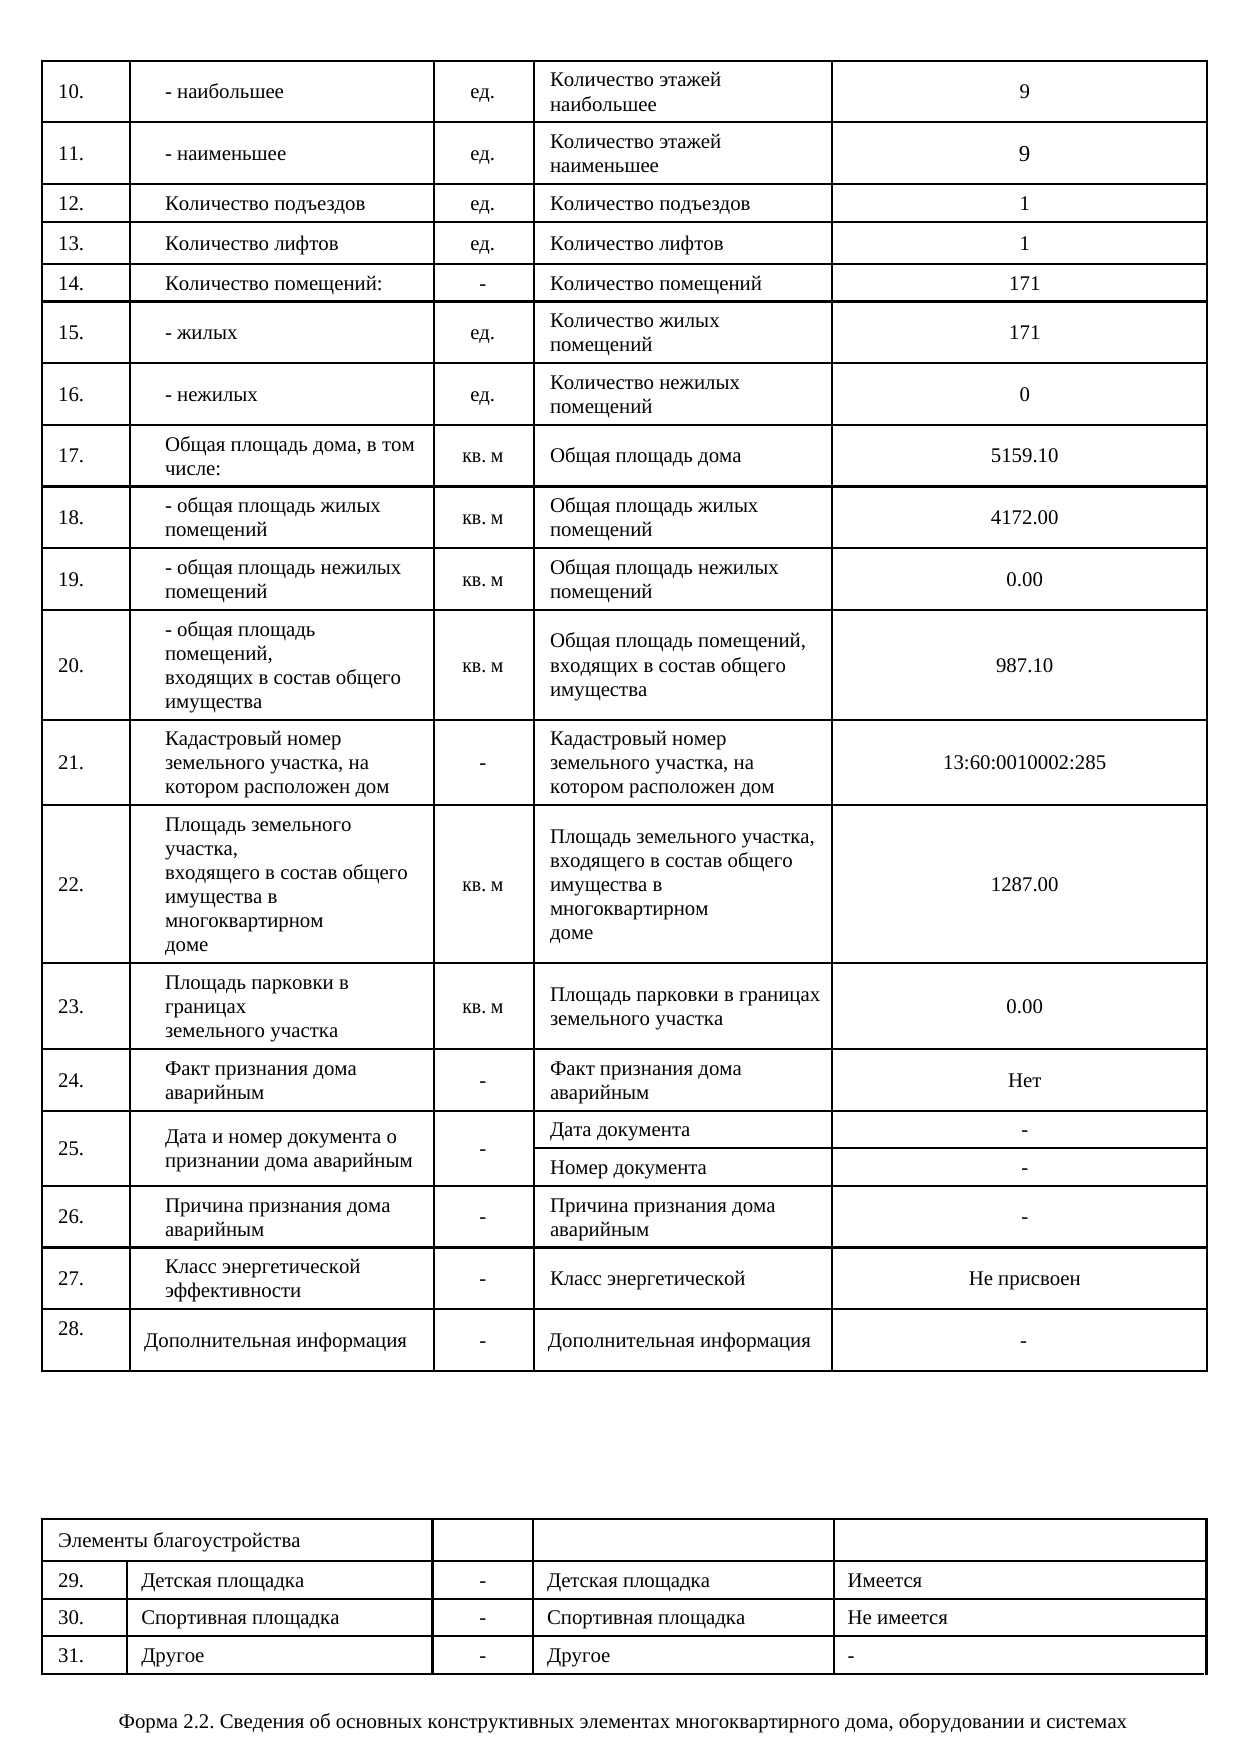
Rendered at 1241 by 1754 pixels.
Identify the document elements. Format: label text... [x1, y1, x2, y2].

table_cell Причина признания дома аварийным [131, 1187, 433, 1246]
table_cell Количество помещений: [131, 265, 433, 300]
table_cell Класс энергетической эффективности [131, 1249, 433, 1308]
table_cell 171 [833, 303, 1206, 362]
table_cell 19. [43, 549, 129, 609]
table_cell - [435, 1112, 533, 1185]
table_cell Количество жилых помещений [535, 303, 831, 362]
table_cell - [833, 1187, 1206, 1246]
table_cell 24. [43, 1050, 129, 1109]
table_cell - [435, 1310, 533, 1370]
table_cell Общая площадь дома, в том числе: [131, 426, 433, 485]
table_cell 5159.10 [833, 426, 1206, 485]
table_cell 23. [43, 964, 129, 1048]
table_cell Спортивная площадка [534, 1600, 833, 1635]
table_cell 25. [43, 1112, 129, 1185]
table_cell Дата документа [535, 1112, 831, 1147]
table_cell 15. [43, 303, 129, 362]
table_cell - [435, 1050, 533, 1109]
table_cell 16. [43, 364, 129, 424]
table_cell 21. [43, 721, 129, 804]
table_cell Класс энергетической [535, 1249, 831, 1308]
table_cell ед. [435, 62, 533, 121]
table_cell - [833, 1310, 1206, 1370]
table_cell Причина признания дома аварийным [535, 1187, 831, 1246]
table_cell кв. м [435, 426, 533, 485]
table_cell кв. м [435, 806, 533, 962]
table_cell Факт признания дома аварийным [131, 1050, 433, 1109]
table_cell - [434, 1562, 532, 1597]
table_cell 1 [833, 185, 1206, 221]
table_cell - [434, 1637, 532, 1673]
table_cell ед. [435, 123, 533, 183]
table_cell 13:60:0010002:285 [833, 721, 1206, 804]
table_cell Кадастровый номер земельного участка, на котором расположен дом [131, 721, 433, 804]
table_cell 18. [43, 488, 129, 547]
table_cell Номер документа [535, 1149, 831, 1185]
table_cell Дополнительная информация [535, 1310, 831, 1370]
table_cell - [434, 1600, 532, 1635]
table_cell 17. [43, 426, 129, 485]
table_cell 1287.00 [833, 806, 1206, 962]
table_cell - общая площадь жилых помещений [131, 488, 433, 547]
table_header [434, 1520, 532, 1560]
table_cell 27. [43, 1249, 129, 1308]
table_cell кв. м [435, 964, 533, 1048]
table_cell 28. [43, 1310, 129, 1370]
table_cell - наибольшее [131, 62, 433, 121]
table_cell 22. [43, 806, 129, 962]
table_cell ед. [435, 185, 533, 221]
table_cell Дата и номер документа о признании дома аварийным [131, 1112, 433, 1185]
table_cell 0.00 [833, 549, 1206, 609]
table_cell Количество нежилых помещений [535, 364, 831, 424]
table_cell 0.00 [833, 964, 1206, 1048]
table_cell Площадь земельного участка, входящего в состав общего имущества в многоквартирном доме [131, 806, 433, 962]
table_cell 20. [43, 611, 129, 718]
table_cell Количество этажей наибольшее [535, 62, 831, 121]
table_cell Общая площадь жилых помещений [535, 488, 831, 547]
table_cell Нет [833, 1050, 1206, 1109]
table_cell Общая площадь нежилых помещений [535, 549, 831, 609]
table_cell 10. [43, 62, 129, 121]
table_cell Не присвоен [833, 1249, 1206, 1308]
table_cell 4172.00 [833, 488, 1206, 547]
table_cell кв. м [435, 611, 533, 718]
table_cell Количество лифтов [535, 223, 831, 263]
table_cell Площадь земельного участка, входящего в состав общего имущества в многоквартирном доме [535, 806, 831, 962]
table_cell - жилых [131, 303, 433, 362]
table_cell Имеется [835, 1562, 1205, 1597]
table_cell 26. [43, 1187, 129, 1246]
table_cell - [435, 1187, 533, 1246]
table_cell 13. [43, 223, 129, 263]
table_cell Детская площадка [534, 1562, 833, 1597]
table_cell 30. [43, 1600, 126, 1635]
table_cell 171 [833, 265, 1206, 300]
table_cell ед. [435, 364, 533, 424]
table_cell Детская площадка [128, 1562, 431, 1597]
table_cell - [435, 1249, 533, 1308]
table_cell Общая площадь дома [535, 426, 831, 485]
table_cell ед. [435, 223, 533, 263]
table_cell Общая площадь помещений, входящих в состав общего имущества [535, 611, 831, 718]
table_cell - нежилых [131, 364, 433, 424]
table_cell ед. [435, 303, 533, 362]
table_cell кв. м [435, 549, 533, 609]
table_cell 9 [833, 62, 1206, 121]
table_cell Количество помещений [535, 265, 831, 300]
table_header [534, 1520, 833, 1560]
table_cell - [835, 1637, 1205, 1673]
table_cell 987.10 [833, 611, 1206, 718]
table_cell Кадастровый номер земельного участка, на котором расположен дом [535, 721, 831, 804]
table_cell 29. [43, 1562, 126, 1597]
table_cell - общая площадь помещений, входящих в состав общего имущества [131, 611, 433, 718]
table_cell 12. [43, 185, 129, 221]
table_cell Количество подъездов [131, 185, 433, 221]
table_cell Другое [534, 1637, 833, 1673]
table_header [835, 1520, 1205, 1560]
table_cell кв. м [435, 488, 533, 547]
table_cell 31. [43, 1637, 126, 1673]
table_cell Количество лифтов [131, 223, 433, 263]
table_cell - [833, 1149, 1206, 1185]
table_cell Факт признания дома аварийным [535, 1050, 831, 1109]
table_header Элементы благоустройства [43, 1520, 431, 1560]
table_cell - общая площадь нежилых помещений [131, 549, 433, 609]
table_cell Количество этажей наименьшее [535, 123, 831, 183]
table_cell Количество подъездов [535, 185, 831, 221]
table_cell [42, 1675, 1204, 1739]
table_cell 14. [43, 265, 129, 300]
table_cell 0 [833, 364, 1206, 424]
table_cell - наименьшее [131, 123, 433, 183]
table_cell - [435, 265, 533, 300]
table_cell Площадь парковки в границах земельного участка [131, 964, 433, 1048]
table_cell Спортивная площадка [128, 1600, 431, 1635]
table_cell - [833, 1112, 1206, 1147]
table_cell Площадь парковки в границах земельного участка [535, 964, 831, 1048]
table_cell 11. [43, 123, 129, 183]
table_cell - [435, 721, 533, 804]
table_cell Дополнительная информация [131, 1310, 433, 1370]
table_cell Не имеется [835, 1600, 1205, 1635]
table_cell 1 [833, 223, 1206, 263]
table_cell 9 [833, 123, 1206, 183]
table_cell Другое [128, 1637, 431, 1673]
